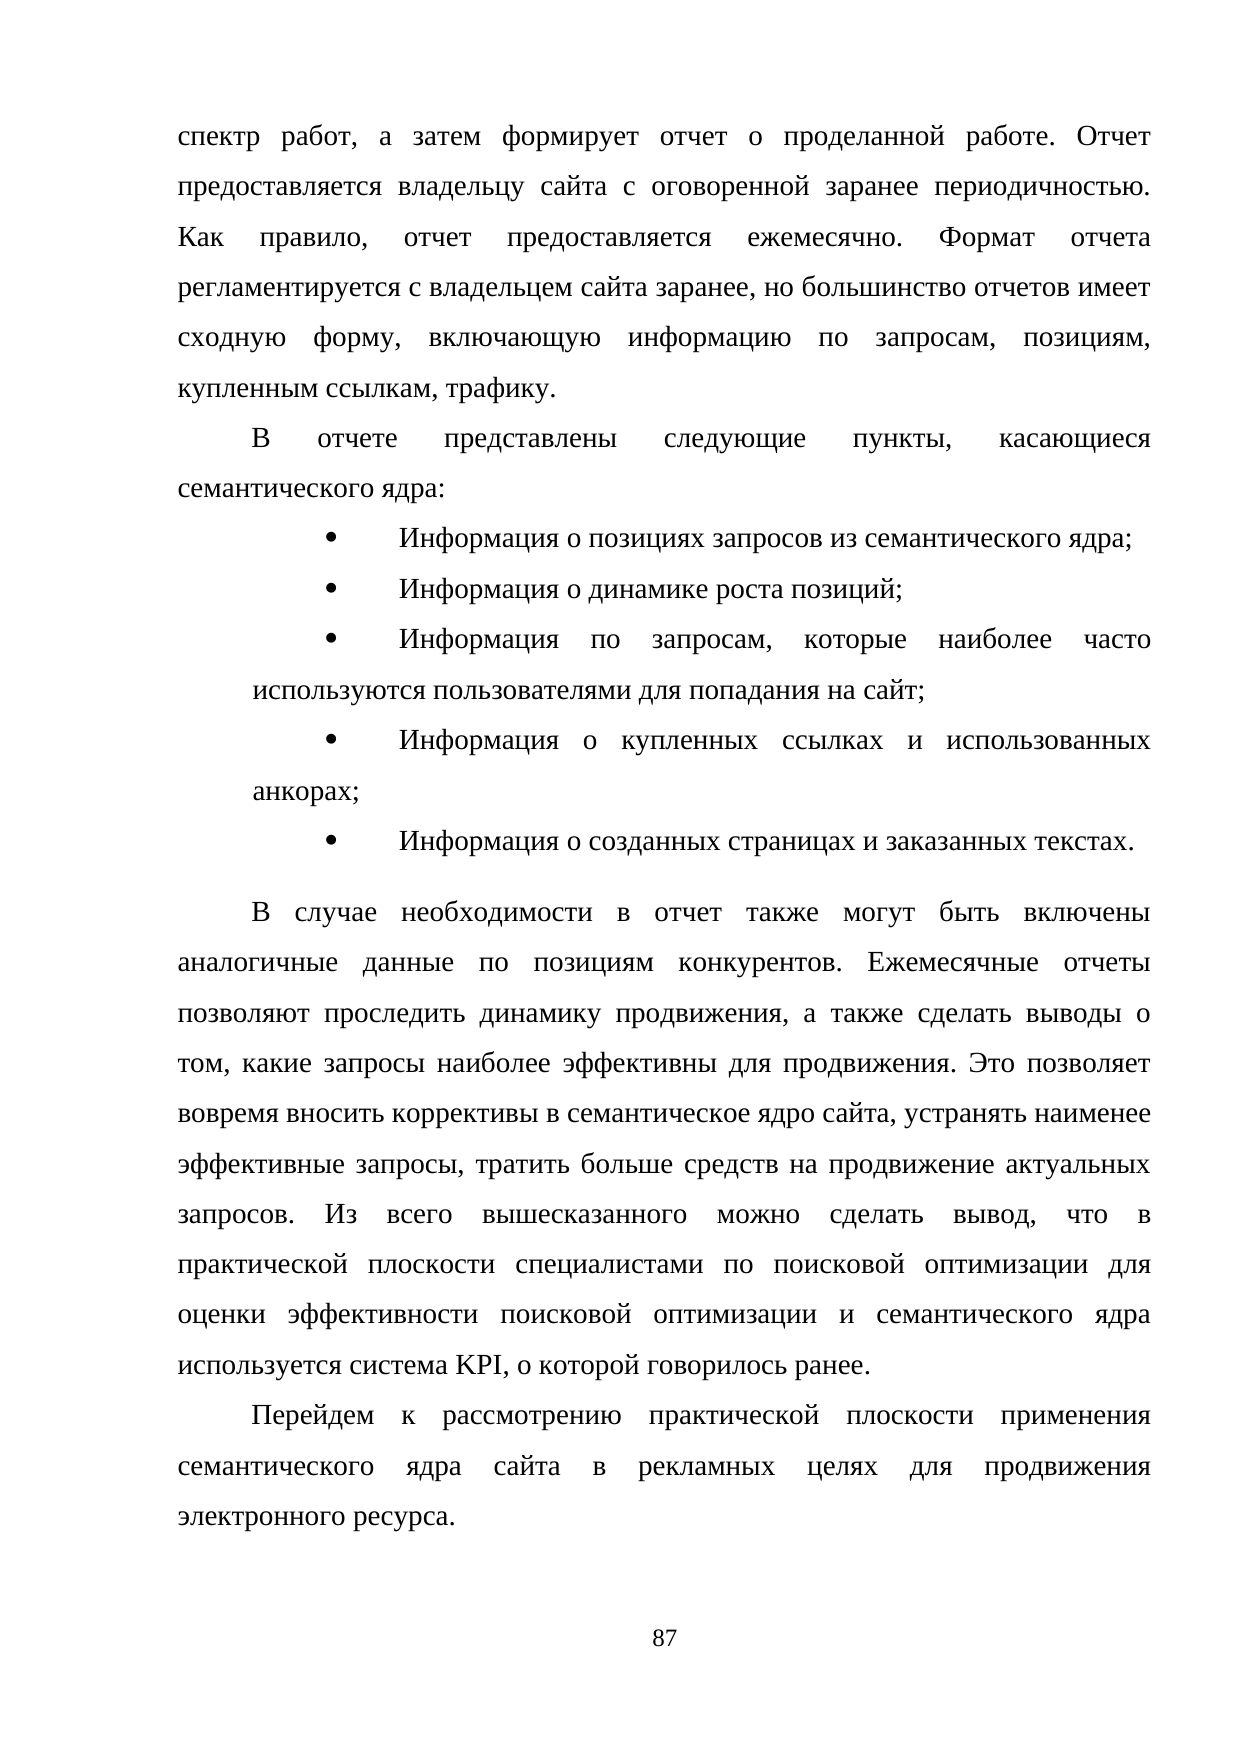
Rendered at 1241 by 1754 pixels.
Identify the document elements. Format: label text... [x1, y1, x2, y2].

text Перейдем к рассмотрению практической плоскости применения семантического ядра сайта в рекламных целях для продвижения электронного ресурса. [177, 1397, 1152, 1531]
text В отчете представлены следующие пункты, касающиеся семантического ядра: [177, 420, 1152, 504]
list Информация о созданных страницах и заказанных текстах. [252, 823, 1152, 857]
list Информация о динамике роста позиций; [252, 571, 1152, 605]
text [177, 118, 1152, 403]
list Информация о позициях запросов из семантического ядра; [252, 521, 1152, 554]
list Информация о купленных ссылках и использованных анкорах; [252, 722, 1152, 806]
text В случае необходимости в отчет также могут быть включены аналогичные данные по позициям конкурентов. Ежемесячные отчеты позволяют проследить динамику продвижения, а также сделать выводы о том, какие запросы наиболее эффективны для продвижения. Это позволяет вовремя вносить коррективы в семантическое ядро сайта, устранять наименее эффективные запросы, тратить больше средств на продвижение актуальных запросов. Из всего вышесказанного можно сделать вывод, что в практической плоскости специалистами по поисковой оптимизации для оценки эффективности поисковой оптимизации и семантического ядра используется система KPI, о которой говорилось ранее. [177, 894, 1152, 1381]
list Информация по запросам, которые наиболее часто используются пользователями для попадания на сайт; [252, 621, 1152, 705]
